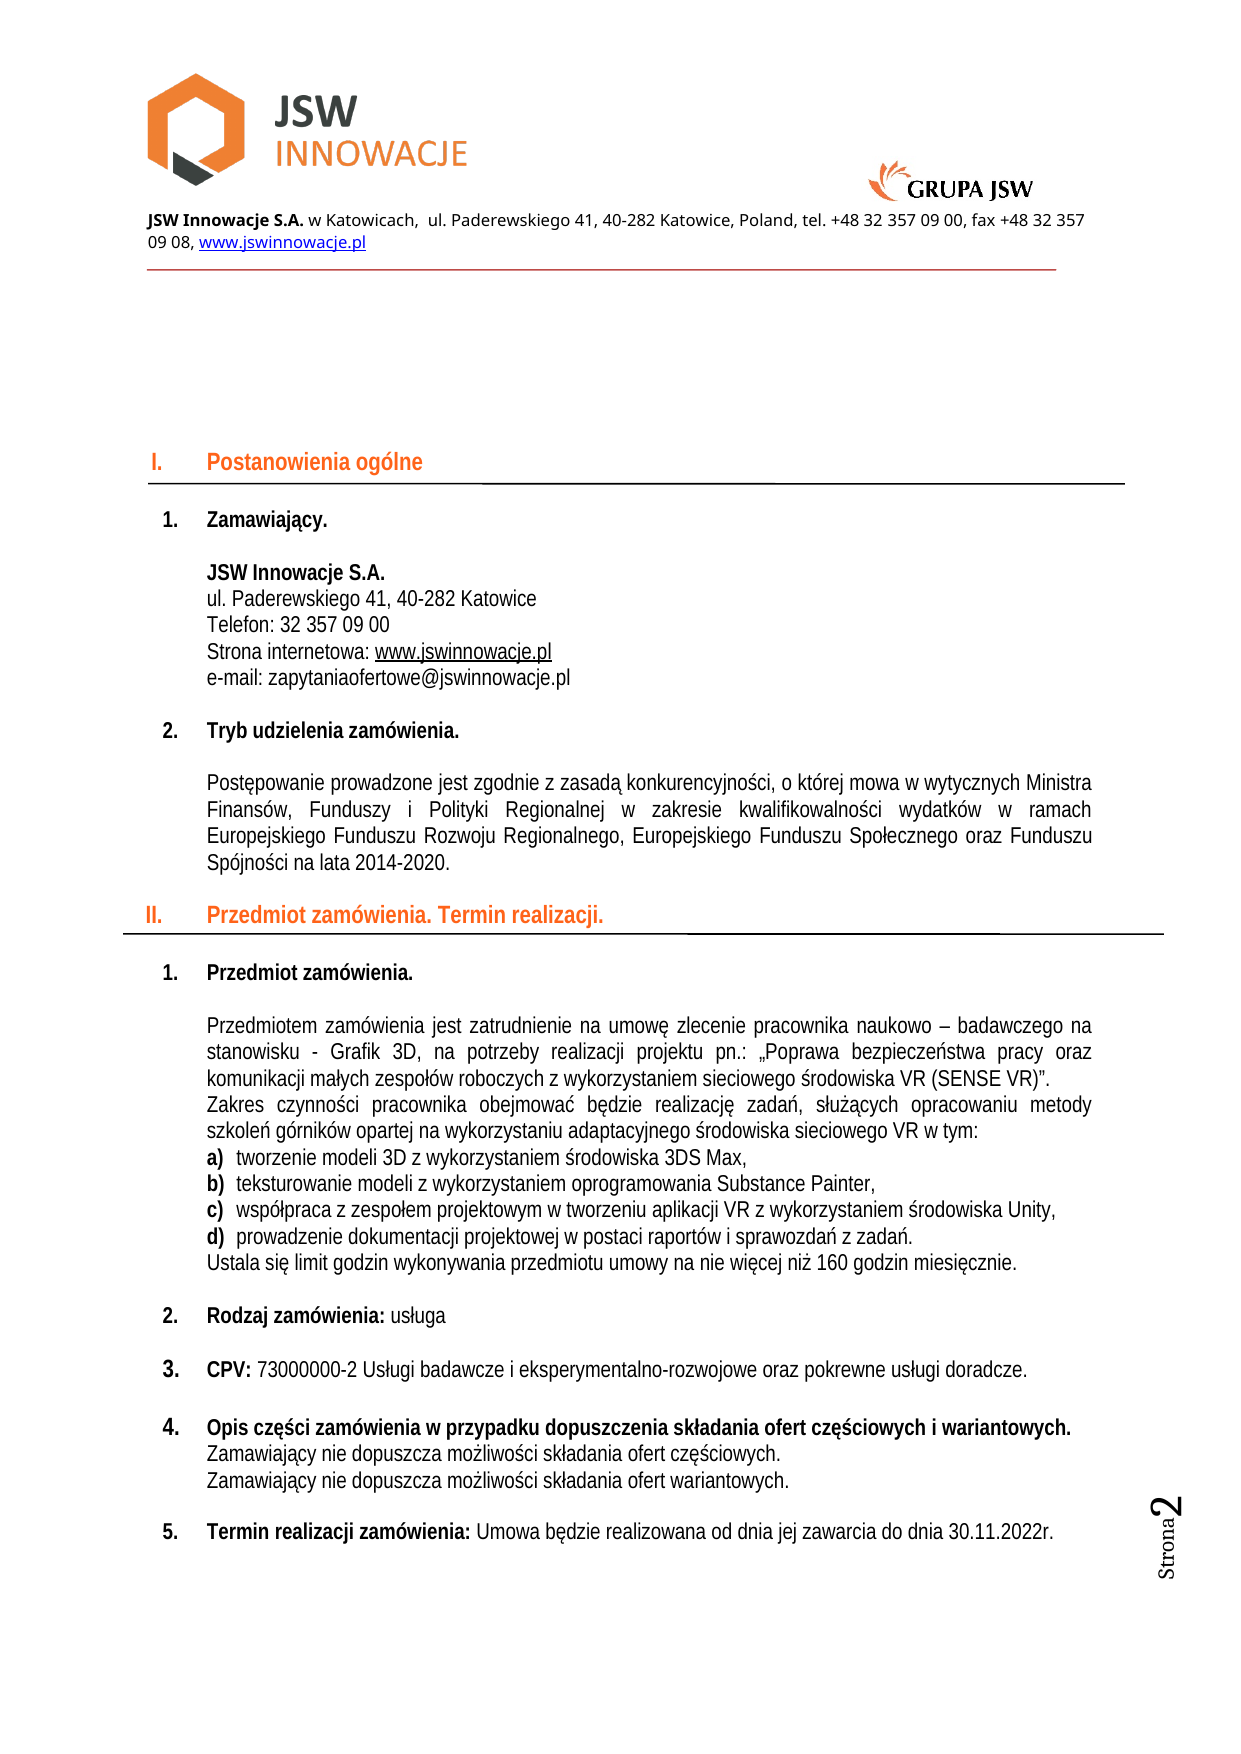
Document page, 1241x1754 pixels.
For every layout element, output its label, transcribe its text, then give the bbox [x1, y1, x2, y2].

list prowadzenie dokumentacji projektowej w postaci raportów i sprawozdań z zadań. [207, 1223, 1093, 1249]
text e-mail: zapytaniaofertowe@jswinnowacje.pl [148, 664, 1093, 690]
text Strona internetowa: www.jswinnowacje.pl [207, 638, 1093, 664]
subtitle Przedmiot zamówienia. Termin realizacji. [162, 900, 1093, 928]
text Ustala się limit godzin wykonywania przedmiotu umowy na nie więcej niż 160 godzin miesięcznie. [148, 1249, 1033, 1275]
list Postępowanie prowadzone jest zgodnie z zasadą konkurencyjności, o której mowa w wytycznych Ministra Finansów, Funduszy i Polityki Regionalnej w zakresie kwalifikowalności wydatków w ramach Europejskiego Funduszu Rozwoju Regionalnego, Europejskiego Funduszu Społecznego oraz Funduszu Spójności na lata 2014-2020. [207, 769, 1093, 875]
list Tryb udzielenia zamówienia. [162, 717, 1093, 743]
list Przedmiot zamówienia. [162, 959, 1093, 985]
text Zamawiający nie dopuszcza możliwości składania ofert częściowych. [148, 1440, 1093, 1467]
text Zakres czynności pracownika obejmować będzie realizację zadań, służących opracowaniu metody szkoleń górników opartej na wykorzystaniu adaptacyjnego środowiska sieciowego VR w tym: [207, 1091, 1093, 1143]
list Termin realizacji zamówienia: Umowa będzie realizowana od dnia jej zawarcia do dnia 30.11.2022r. [162, 1518, 1093, 1544]
list Zamawiający. [162, 506, 1093, 532]
picture [147, 73, 467, 186]
text Telefon: 32 357 09 00 [148, 611, 1093, 638]
subtitle Postanowienia ogólne [162, 447, 1093, 475]
picture [861, 156, 1039, 208]
list teksturowanie modeli z wykorzystaniem oprogramowania Substance Painter, [207, 1170, 1093, 1196]
list Opis części zamówienia w przypadku dopuszczenia składania ofert częściowych i wariantowych. [162, 1412, 1093, 1440]
list tworzenie modeli 3D z wykorzystaniem środowiska 3DS Max, [207, 1143, 1093, 1170]
list współpraca z zespołem projektowym w tworzeniu aplikacji VR z wykorzystaniem środowiska Unity, [207, 1196, 1093, 1223]
list CPV: 73000000-2 Usługi badawcze i eksperymentalno-rozwojowe oraz pokrewne usługi doradcze. [162, 1354, 1093, 1383]
text JSW Innowacje S.A. [207, 558, 1093, 585]
text Zamawiający nie dopuszcza możliwości składania ofert wariantowych. [148, 1467, 1093, 1493]
text ul. Paderewskiego 41, 40-282 Katowice [207, 585, 1093, 611]
list Rodzaj zamówienia: usługa [162, 1302, 1093, 1328]
text Przedmiotem zamówienia jest zatrudnienie na umowę zlecenie pracownika naukowo – badawczego na stanowisku - Grafik 3D, na potrzeby realizacji projektu pn.: „Poprawa bezpieczeństwa pracy oraz komunikacji małych zespołów roboczych z wykorzystaniem sieciowego środowiska VR (SENSE VR)”. [207, 1012, 1093, 1091]
